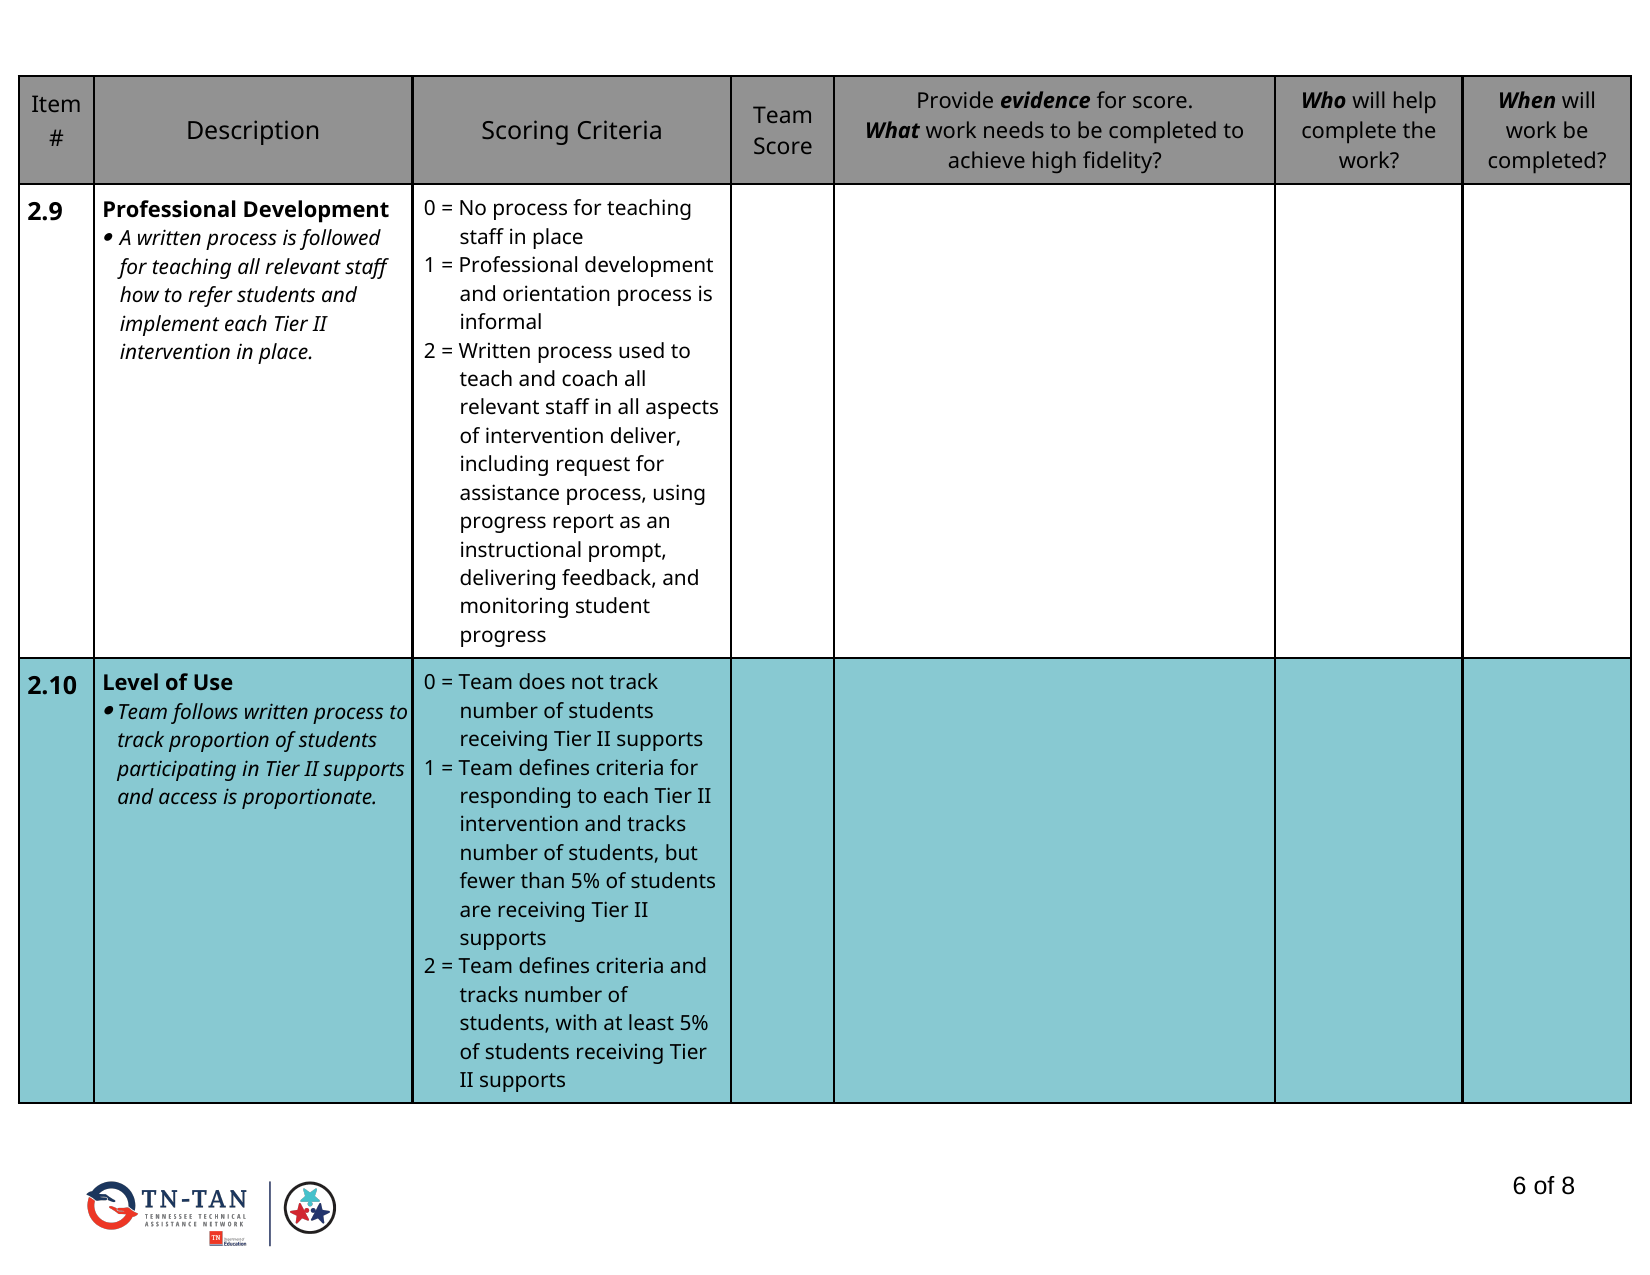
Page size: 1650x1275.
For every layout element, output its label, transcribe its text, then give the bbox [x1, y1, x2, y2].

table_header Scoring Criteria [414, 77, 730, 183]
table_header When will work be completed? [1464, 77, 1630, 183]
table_cell [1464, 185, 1630, 657]
table_cell [1276, 659, 1461, 1102]
table_header Item # [20, 77, 93, 183]
table_cell 0 = Team does not track number of students receiving Tier II supports 1 = Team defines criteria for responding to each Tier II intervention and tracks number of students, but fewer than 5% of students are receiving Tier II supports 2 = Team defines criteria and tracks number of students, with at least 5% of students receiving Tier II supports [414, 659, 730, 1102]
table_cell 0 = No process for teaching staff in place 1 = Professional development and orientation process is informal 2 = Written process used to teach and coach all relevant staff in all aspects of intervention deliver, including request for assistance process, using progress report as an instructional prompt, delivering feedback, and monitoring student progress [414, 185, 730, 657]
table_cell Professional Development A written process is followed for teaching all relevant staff how to refer students and implement each Tier II intervention in place. [95, 185, 411, 657]
table_cell [835, 185, 1274, 657]
picture [75, 1171, 346, 1255]
table_header Who will help complete the work? [1276, 77, 1461, 183]
table_cell 2.10 [20, 659, 93, 1102]
table_header Description [95, 77, 411, 183]
table_cell [835, 659, 1274, 1102]
table_header Provide evidence for score. What work needs to be completed to achieve high fidelity? [835, 77, 1274, 183]
table_cell 2.9 [20, 185, 93, 657]
table_cell [732, 659, 833, 1102]
table_cell [1276, 185, 1461, 657]
table_cell [1464, 659, 1630, 1102]
table_cell Level of Use Team follows written process to track proportion of students participating in Tier II supports and access is proportionate. [95, 659, 411, 1102]
table_header Team Score [732, 77, 833, 183]
table_cell [732, 185, 833, 657]
